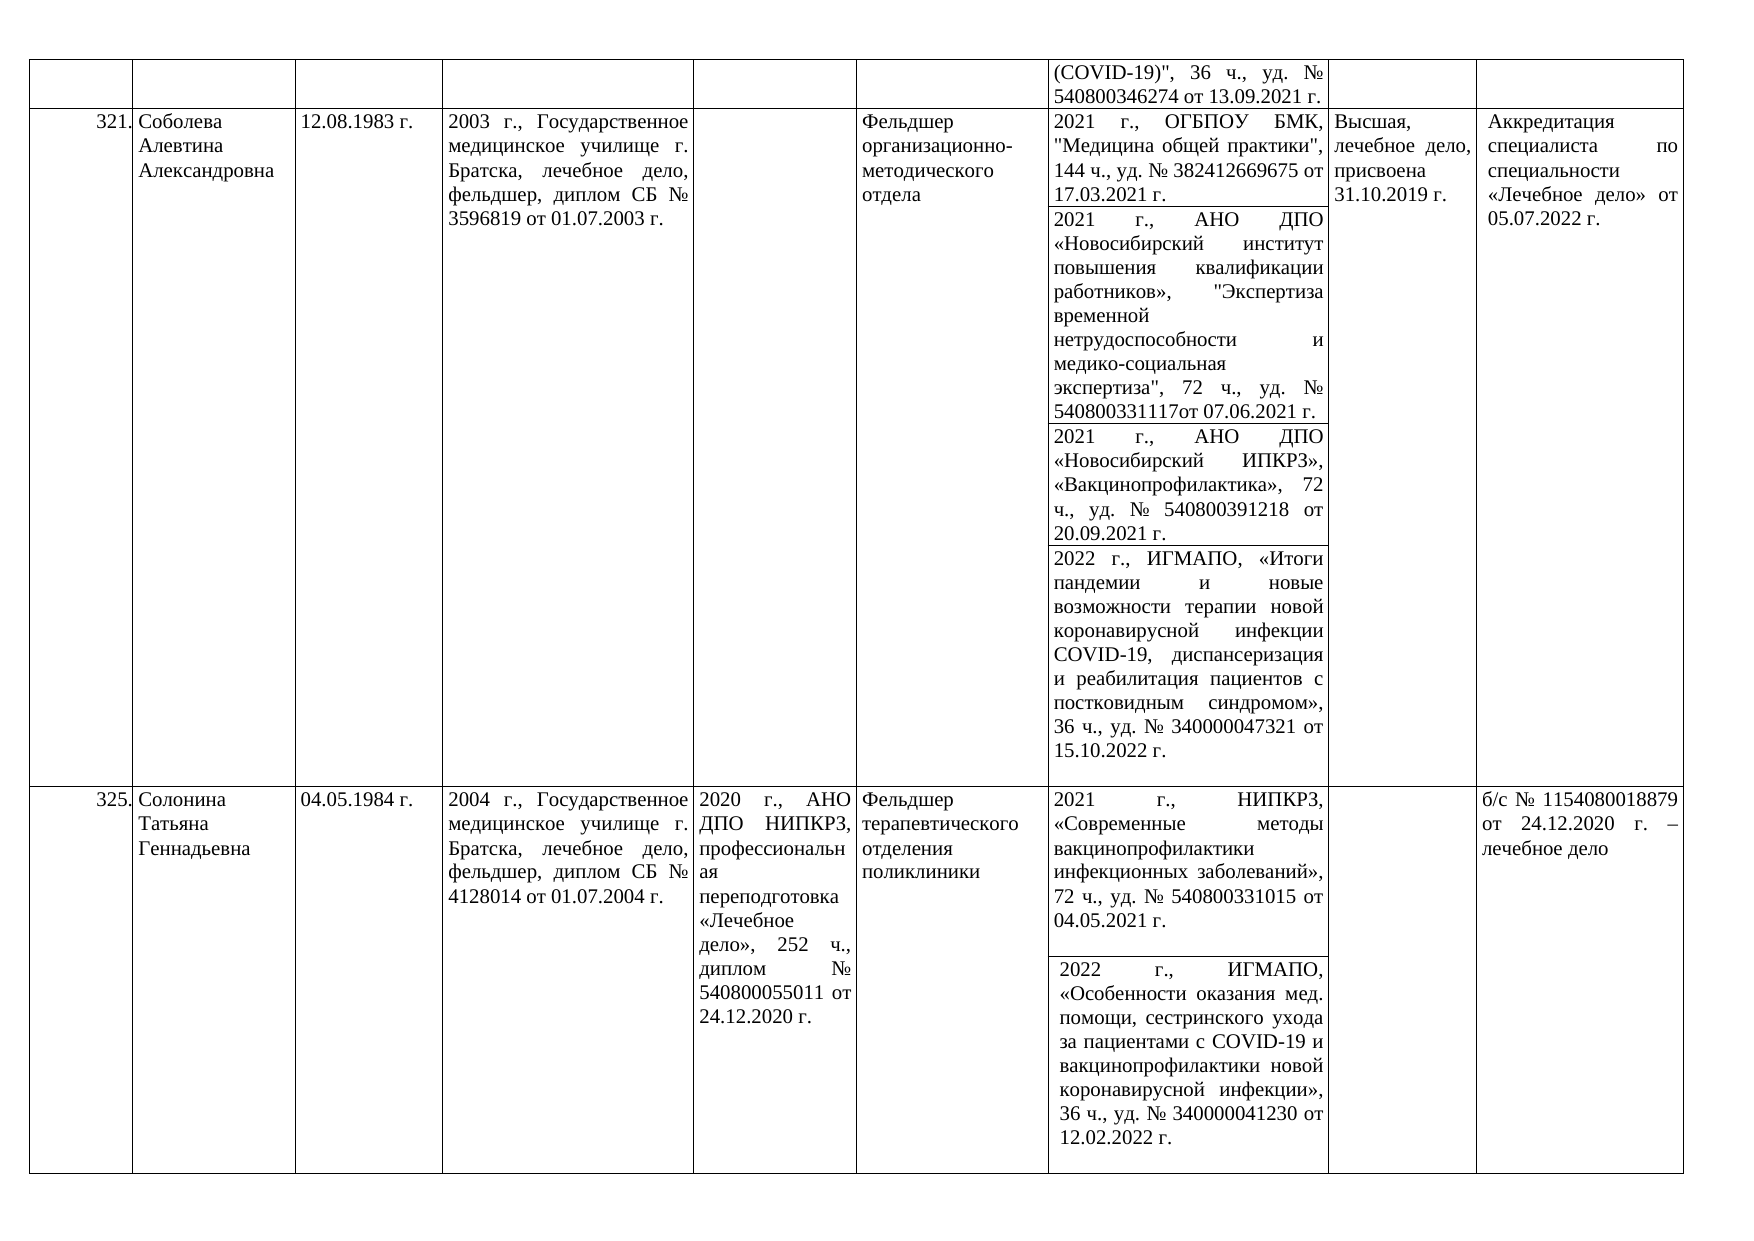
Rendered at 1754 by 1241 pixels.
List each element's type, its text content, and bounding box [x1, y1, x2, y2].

table_cell [30, 787, 132, 1173]
table_cell Высшая, лечебное дело, присвоена 31.10.2019 г. [1329, 109, 1476, 786]
table_cell б/с № 1154080018879 от 24.12.2020 г. – лечебное дело [1477, 787, 1683, 1173]
table_cell 2021 г., АНО ДПО «Новосибирский ИПКРЗ», «Вакцинопрофилактика», 72 ч., уд. № 540800391218 от 20.09.2021 г. [1049, 424, 1328, 544]
table_cell 2021 г., ОГБПОУ БМК, "Медицина общей практики", 144 ч., уд. № 382412669675 от 17.03.2021 г. [1049, 109, 1328, 206]
table_cell 2003 г., Государственное медицинское училище г. Братска, лечебное дело, фельдшер, диплом СБ № 3596819 от 01.07.2003 г. [443, 109, 693, 786]
table_cell 2020 г., АНО ДПО НИПКРЗ, профессиональная переподготовка «Лечебное дело», 252 ч., диплом № 540800055011 от 24.12.2020 г. [694, 787, 856, 1173]
table_cell Соболева Алевтина Александровна [133, 109, 295, 786]
table_cell 2004 г., Государственное медицинское училище г. Братска, лечебное дело, фельдшер, диплом СБ № 4128014 от 01.07.2004 г. [443, 787, 693, 1173]
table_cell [1049, 60, 1328, 108]
table_cell Фельдшер организационно-методического отдела [857, 109, 1048, 786]
table_cell Солонина Татьяна Геннадьевна [133, 787, 295, 1173]
table_cell 12.08.1983 г. [296, 109, 442, 786]
table_cell 2021 г., НИПКРЗ, «Современные методы вакцинопрофилактики инфекционных заболеваний», 72 ч., уд. № 540800331015 от 04.05.2021 г. [1049, 787, 1328, 956]
table_cell [30, 109, 132, 786]
table_cell 04.05.1984 г. [296, 787, 442, 1173]
table_cell [1329, 787, 1476, 1173]
table_cell 2022 г., ИГМАПО, «Итоги пандемии и новые возможности терапии новой коронавирусной инфекции COVID-19, диспансеризация и реабилитация пациентов с постковидным синдромом», 36 ч., уд. № 340000047321 от 15.10.2022 г. [1049, 546, 1328, 786]
table_cell 2021 г., АНО ДПО «Новосибирский институт повышения квалификации работников», "Экспертиза временной нетрудоспособности и медико-социальная экспертиза", 72 ч., уд. № 540800331117от 07.06.2021 г. [1049, 207, 1328, 423]
table_cell Аккредитация специалиста по специальности «Лечебное дело» от 05.07.2022 г. [1477, 109, 1683, 786]
table_cell 2022 г., ИГМАПО, «Особенности оказания мед. помощи, сестринского ухода за пациентами с COVID-19 и вакцинопрофилактики новой коронавирусной инфекции», 36 ч., уд. № 340000041230 от 12.02.2022 г. [1049, 957, 1328, 1173]
table_cell Фельдшер терапевтического отделения поликлиники [857, 787, 1048, 1173]
table_cell [694, 109, 856, 786]
